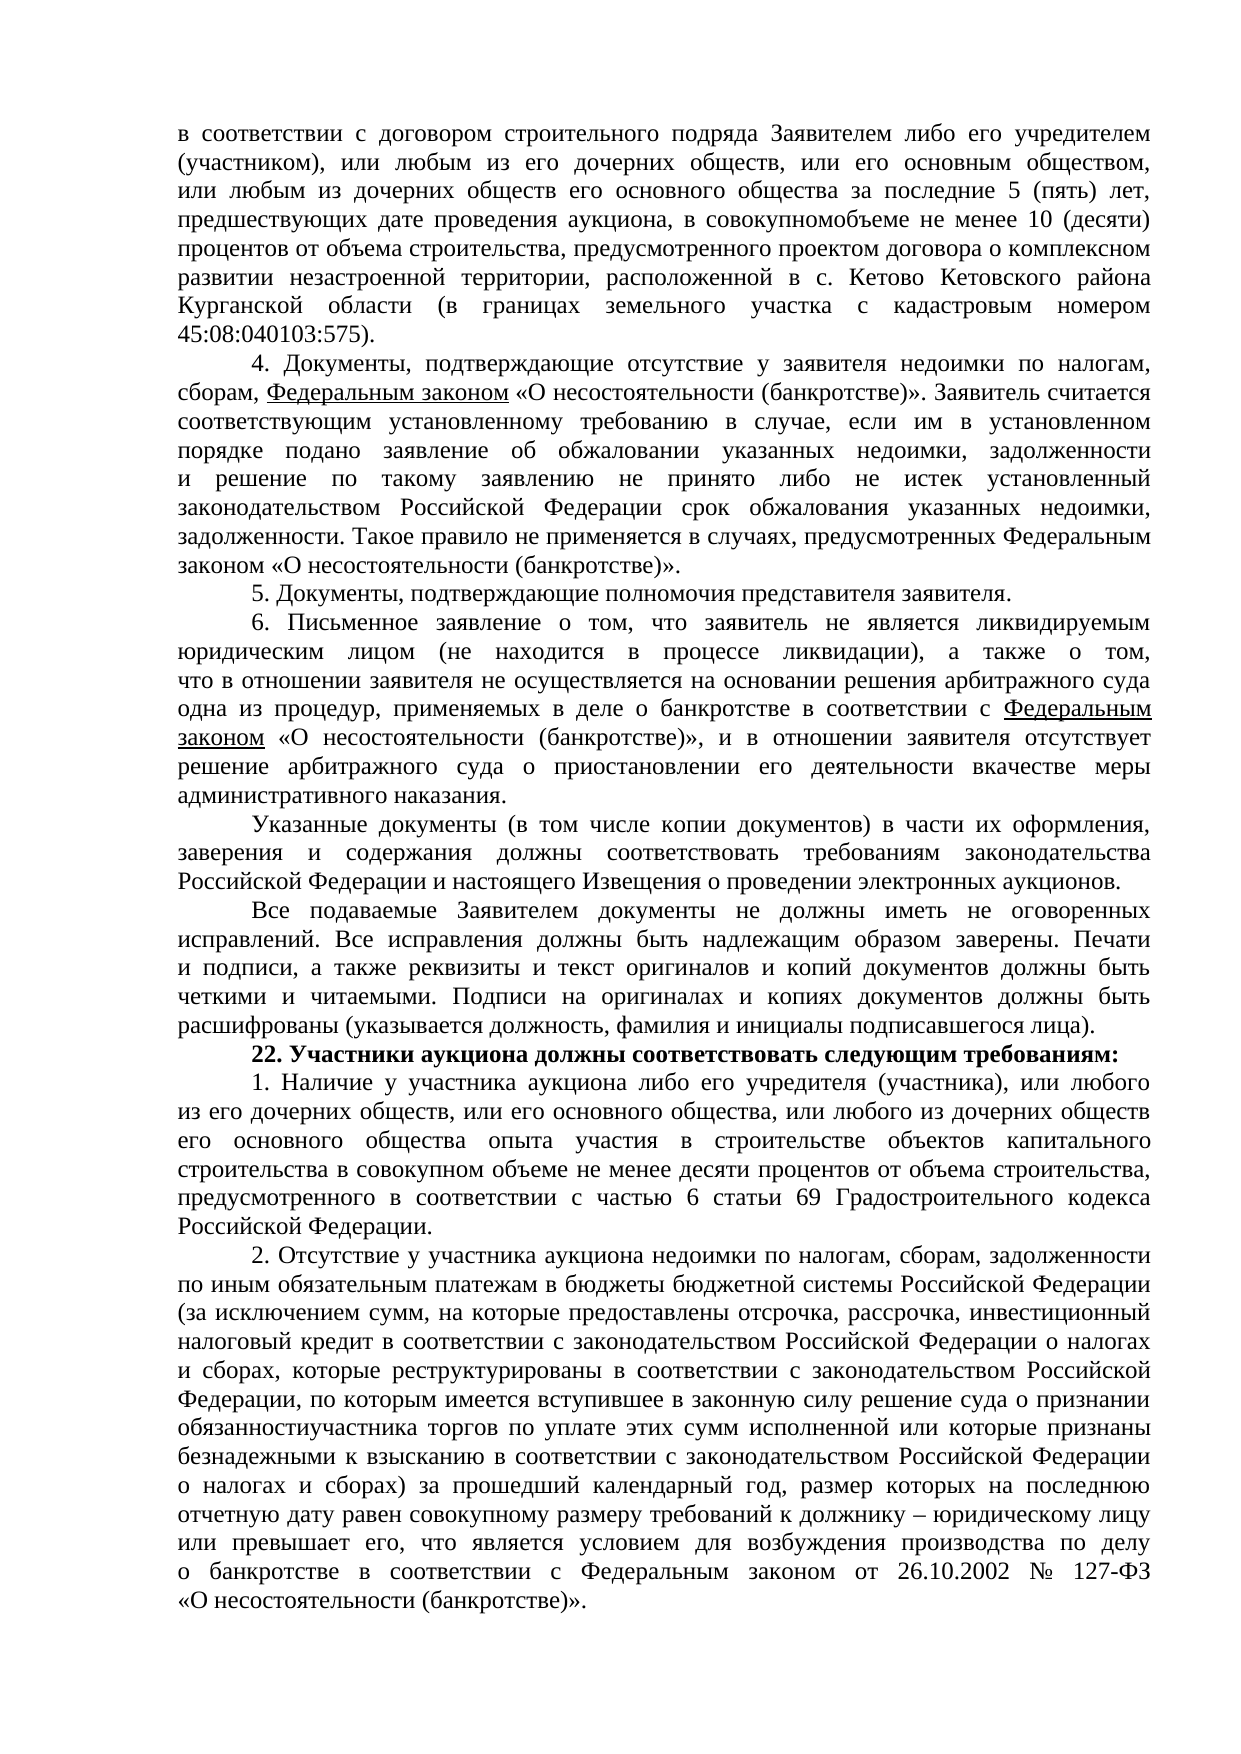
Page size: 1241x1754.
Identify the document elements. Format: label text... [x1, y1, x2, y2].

text 1. Наличие у участника аукциона либо его учредителя (участника), или любого из его дочерних обществ, или его основного общества, или любого из дочерних обществ его основного общества опыта участия в строительстве объектов капитального строительства в совокупном объеме не менее десяти процентов от объема строительства, предусмотренного в соответствии с частью 6 статьи 69 Градостроительного кодекса Российской Федерации. [177, 1067, 1152, 1240]
text 22. Участники аукциона должны соответствовать следующим требованиям: [177, 1039, 1152, 1067]
text 5. Документы, подтверждающие полномочия представителя заявителя. [177, 578, 1152, 607]
text 4. Документы, подтверждающие отсутствие у заявителя недоимки по налогам, сборам, Федеральным законом «О несостоятельности (банкротстве)». Заявитель считается соответствующим установленному требованию в случае, если им в установленном порядке подано заявление об обжаловании указанных недоимки, задолженности и решение по такому заявлению не принято либо не истек установленный законодательством Российской Федерации срок обжалования указанных недоимки, задолженности. Такое правило не применяется в случаях, предусмотренных Федеральным законом «О несостоятельности (банкротстве)». [177, 348, 1152, 578]
text 2. Отсутствие у участника аукциона недоимки по налогам, сборам, задолженности по иным обязательным платежам в бюджеты бюджетной системы Российской Федерации (за исключением сумм, на которые предоставлены отсрочка, рассрочка, инвестиционный налоговый кредит в соответствии с законодательством Российской Федерации о налогах и сборах, которые реструктурированы в соответствии с законодательством Российской Федерации, по которым имеется вступившее в законную силу решение суда о признании обязанностиучастника торгов по уплате этих сумм исполненной или которые признаны безнадежными к взысканию в соответствии с законодательством Российской Федерации о налогах и сборах) за прошедший календарный год, размер которых на последнюю отчетную дату равен совокупному размеру требований к должнику ‒ юридическому лицу или превышает его, что является условием для возбуждения производства по делу о банкротстве в соответствии с Федеральным законом от 26.10.2002 № 127-ФЗ «О несостоятельности (банкротстве)». [177, 1240, 1152, 1614]
text Все подаваемые Заявителем документы не должны иметь не оговоренных исправлений. Все исправления должны быть надлежащим образом заверены. Печати и подписи, а также реквизиты и текст оригиналов и копий документов должны быть четкими и читаемыми. Подписи на оригиналах и копиях документов должны быть расшифрованы (указывается должность, фамилия и инициалы подписавшегося лица). [177, 895, 1152, 1039]
text Указанные документы (в том числе копии документов) в части их оформления, заверения и содержания должны соответствовать требованиям законодательства Российской Федерации и настоящего Извещения о проведении электронных аукционов. [177, 809, 1152, 895]
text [177, 118, 1152, 348]
text 6. Письменное заявление о том, что заявитель не является ликвидируемым юридическим лицом (не находится в процессе ликвидации), а также о том, что в отношении заявителя не осуществляется на основании решения арбитражного суда одна из процедур, применяемых в деле о банкротстве в соответствии с Федеральным законом «О несостоятельности (банкротстве)», и в отношении заявителя отсутствует решение арбитражного суда о приостановлении его деятельности вкачестве меры административного наказания. [177, 607, 1152, 809]
